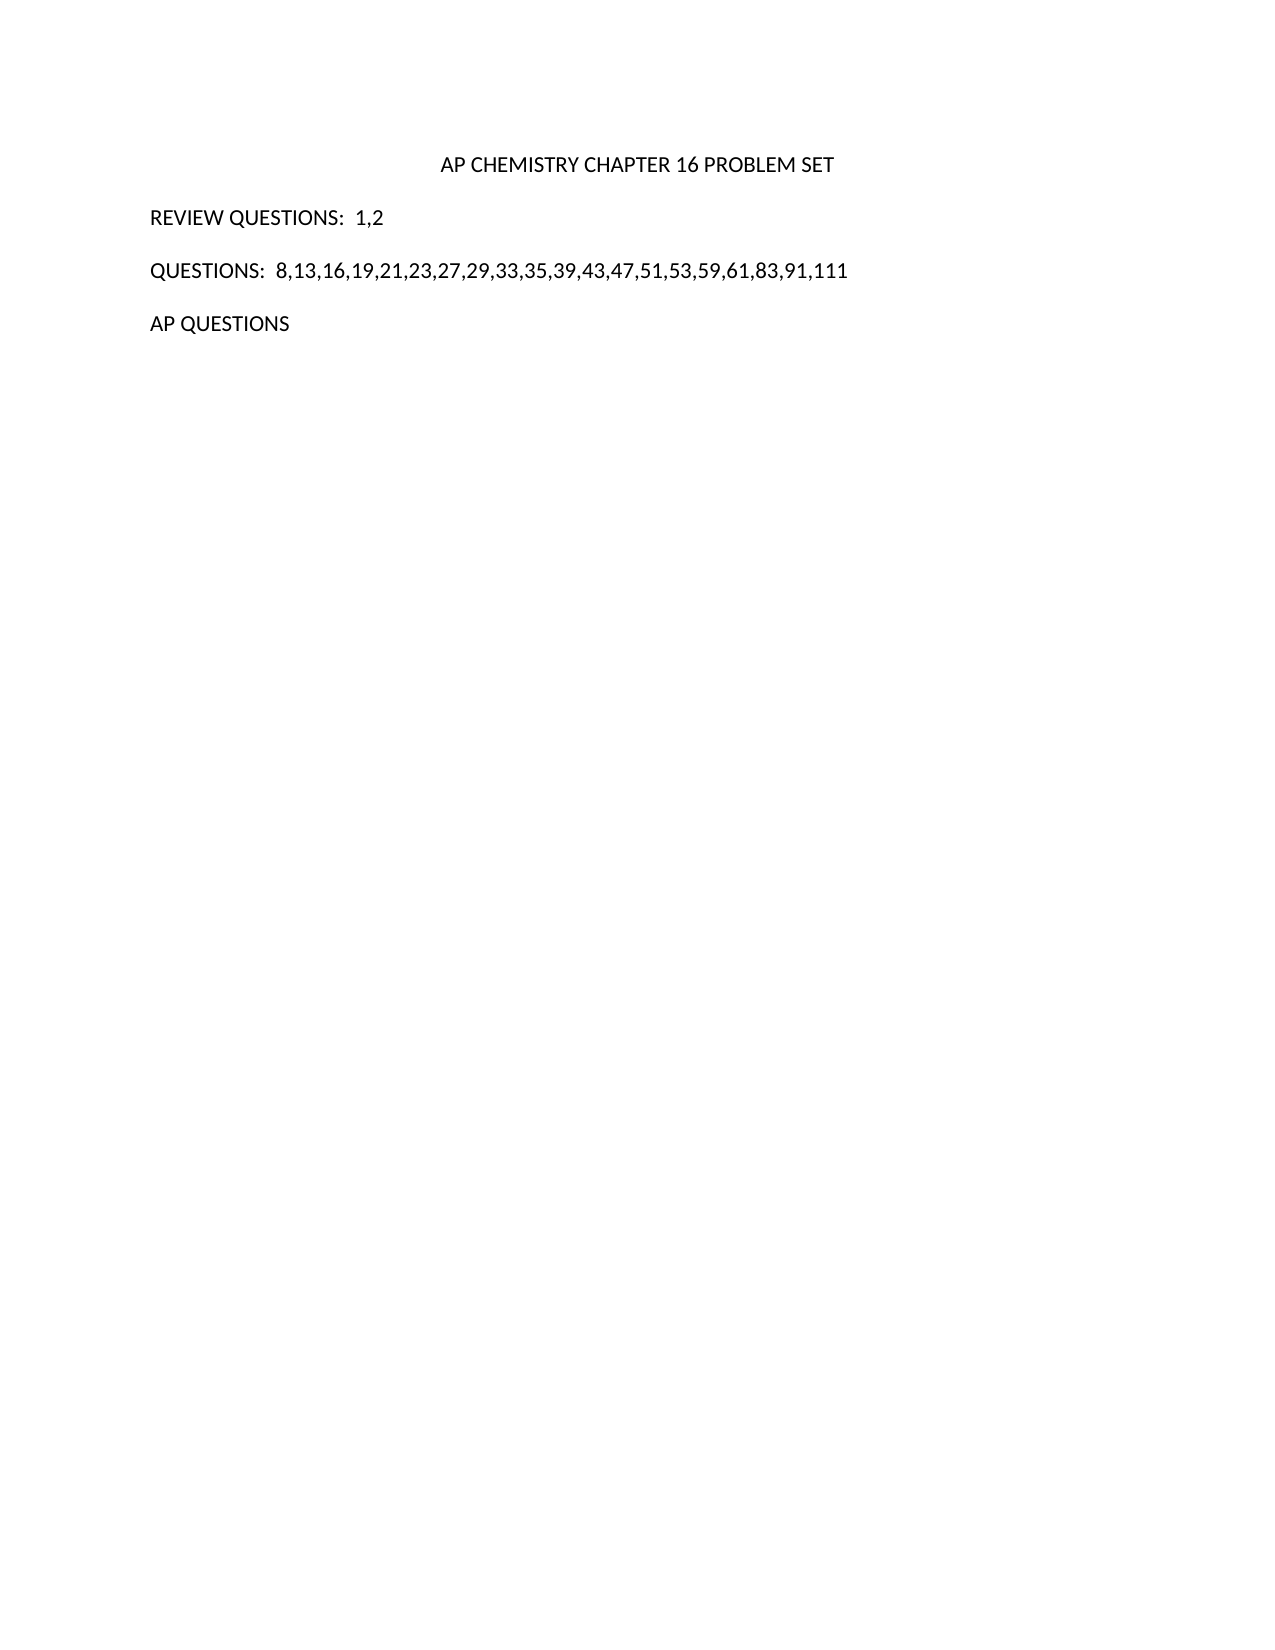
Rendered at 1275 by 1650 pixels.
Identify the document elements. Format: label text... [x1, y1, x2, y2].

text AP QUESTIONS [150, 309, 1125, 337]
text QUESTIONS: 8,13,16,19,21,23,27,29,33,35,39,43,47,51,53,59,61,83,91,111 [150, 256, 1125, 284]
text AP CHEMISTRY CHAPTER 16 PROBLEM SET [150, 150, 1125, 178]
text REVIEW QUESTIONS: 1,2 [150, 203, 1125, 231]
